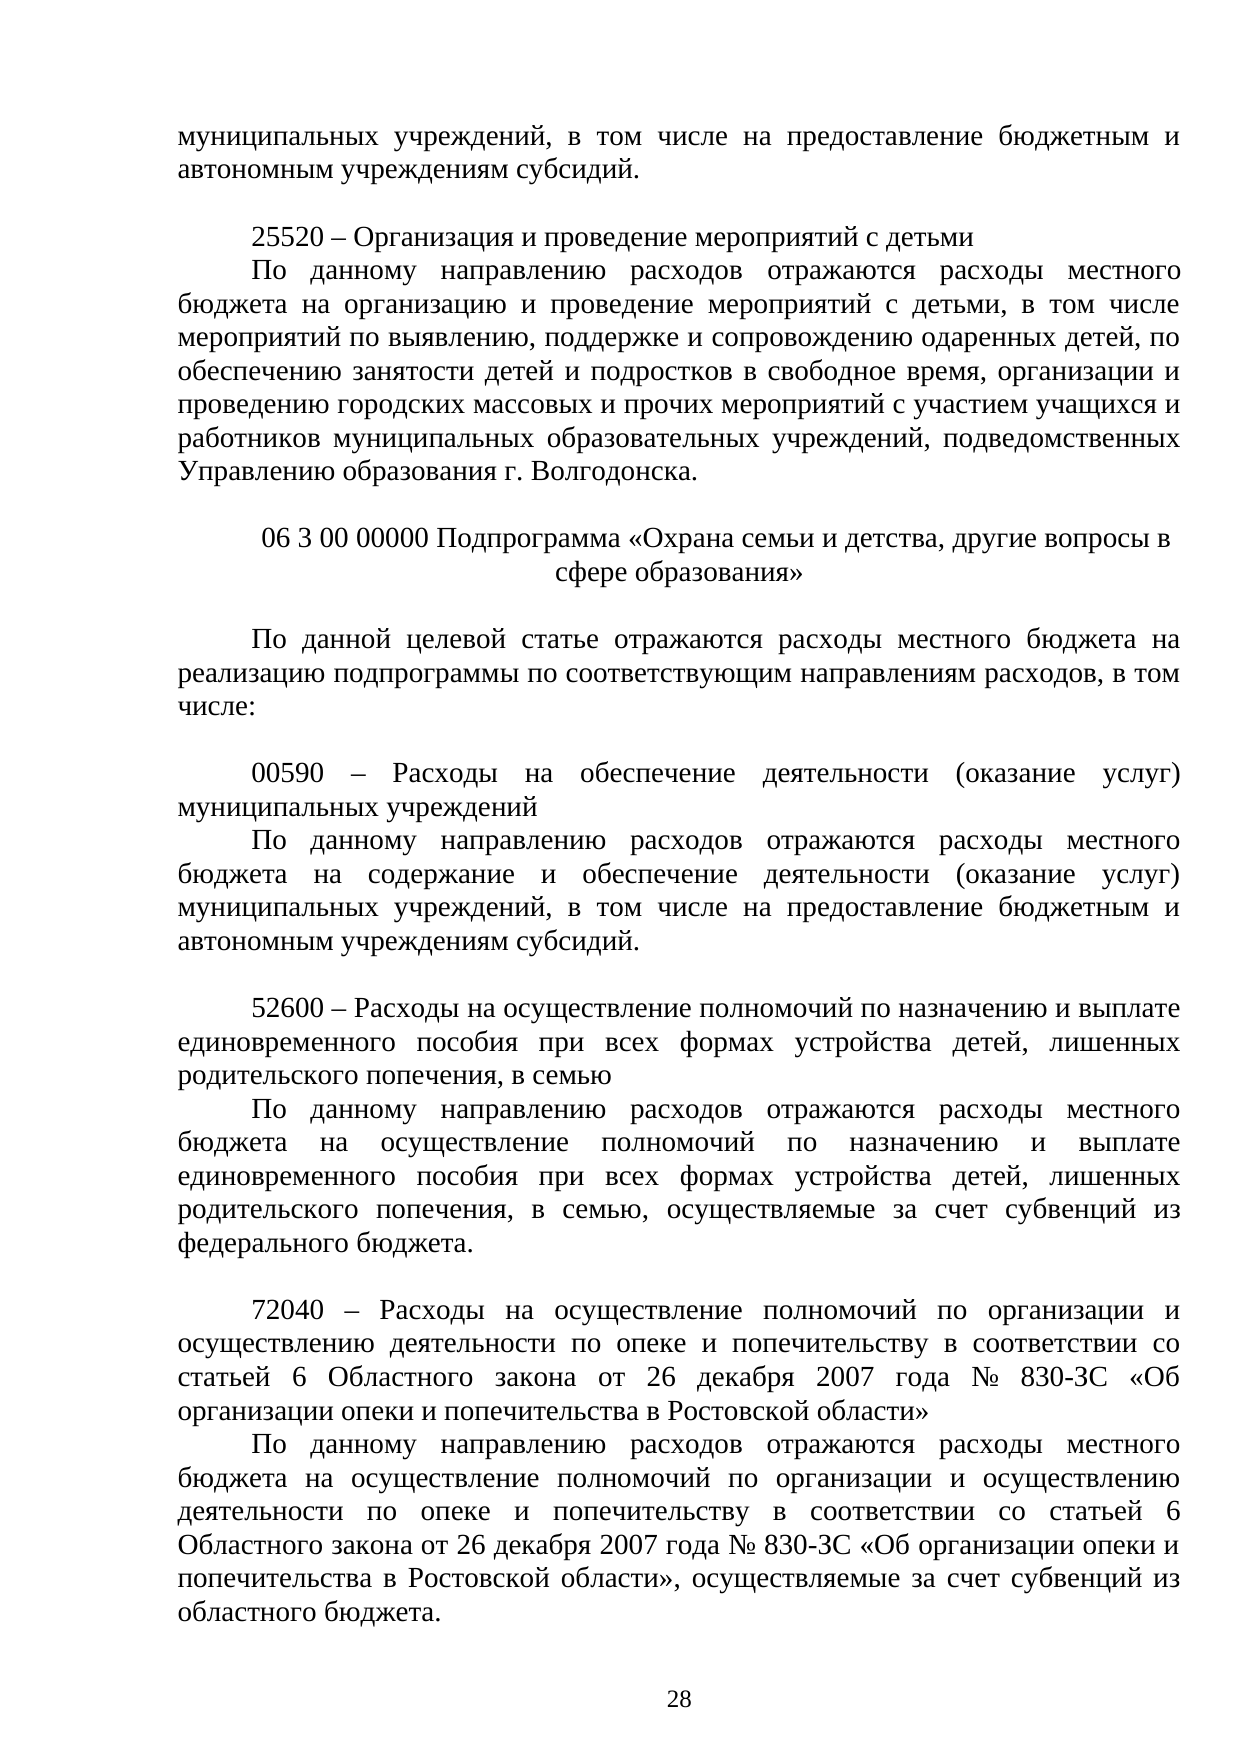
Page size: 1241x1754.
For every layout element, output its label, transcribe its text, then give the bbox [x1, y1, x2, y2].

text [177, 118, 1181, 185]
text По данному направлению расходов отражаются расходы местного бюджета на организацию и проведение мероприятий с детьми, в том числе мероприятий по выявлению, поддержке и сопровождению одаренных детей, по обеспечению занятости детей и подростков в свободное время, организации и проведению городских массовых и прочих мероприятий с участием учащихся и работников муниципальных образовательных учреждений, подведомственных Управлению образования г. Волгодонска. [177, 252, 1181, 487]
text 52600 – Расходы на осуществление полномочий по назначению и выплате единовременного пособия при всех формах устройства детей, лишенных родительского попечения, в семью [177, 990, 1181, 1091]
text 25520 – Организация и проведение мероприятий с детьми [177, 219, 1181, 252]
text 00590 – Расходы на обеспечение деятельности (оказание услуг) муниципальных учреждений [177, 755, 1181, 822]
text 06 3 00 00000 Подпрограмма «Охрана семьи и детства, другие вопросы в сфере образования» [177, 521, 1181, 588]
text По данной целевой статье отражаются расходы местного бюджета на реализацию подпрограммы по соответствующим направлениям расходов, в том числе: [177, 621, 1181, 722]
text 72040 – Расходы на осуществление полномочий по организации и осуществлению деятельности по опеке и попечительству в соответствии со статьей 6 Областного закона от 26 декабря 2007 года № 830-ЗС «Об организации опеки и попечительства в Ростовской области» [177, 1292, 1181, 1426]
text По данному направлению расходов отражаются расходы местного бюджета на осуществление полномочий по назначению и выплате единовременного пособия при всех формах устройства детей, лишенных родительского попечения, в семью, осуществляемые за счет субвенций из федерального бюджета. [177, 1091, 1181, 1258]
text По данному направлению расходов отражаются расходы местного бюджета на осуществление полномочий по организации и осуществлению деятельности по опеке и попечительству в соответствии со статьей 6 Областного закона от 26 декабря 2007 года № 830-ЗС «Об организации опеки и попечительства в Ростовской области», осуществляемые за счет субвенций из областного бюджета. [177, 1426, 1181, 1627]
